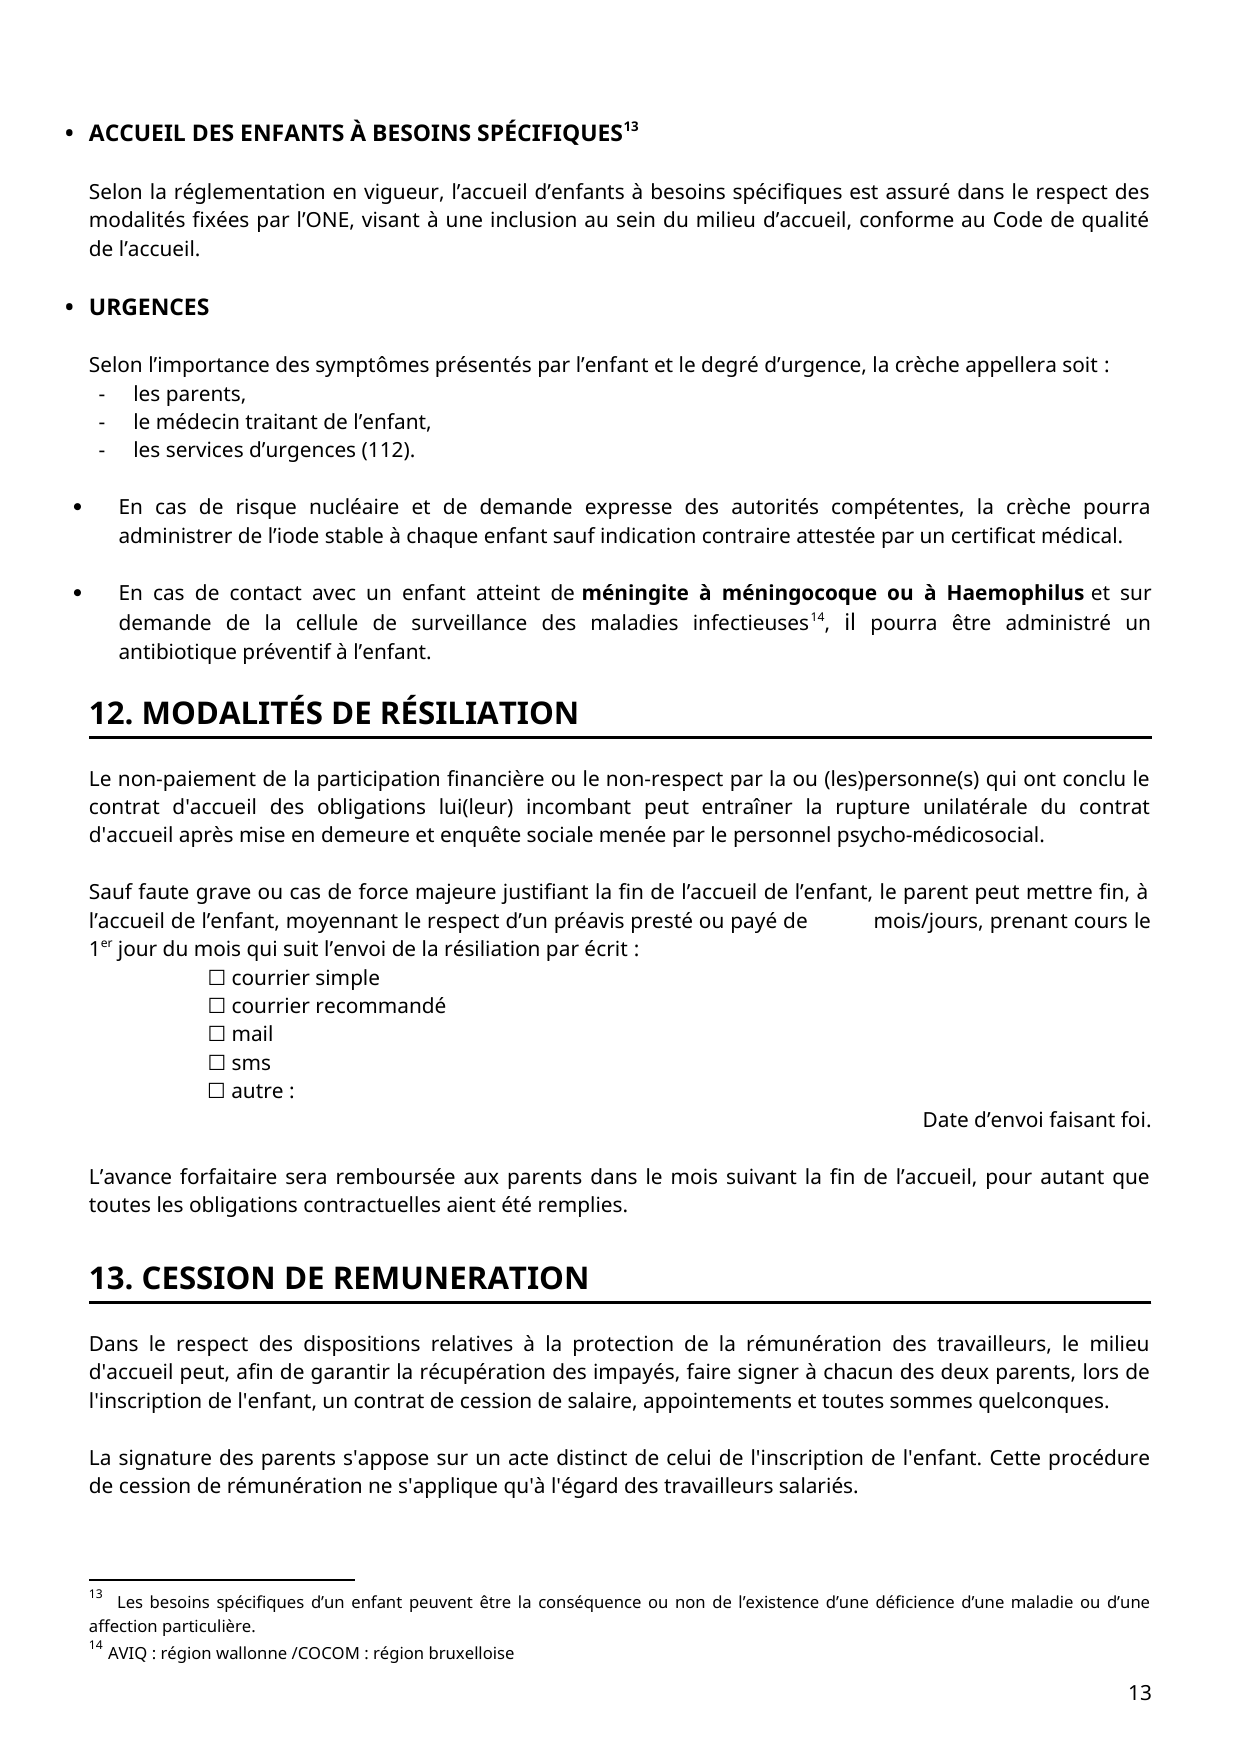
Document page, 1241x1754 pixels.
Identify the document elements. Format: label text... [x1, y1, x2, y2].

text Dans le respect des dispositions relatives à la protection de la rémunération des travailleurs, le milieu d'accueil peut, afin de garantir la récupération des impayés, faire signer à chacun des deux parents, lors de l'inscription de l'enfant, un contrat de cession de salaire, appointements et toutes sommes quelconques. [89, 1329, 1152, 1414]
text mail [207, 1019, 1151, 1048]
text Date d’envoi faisant foi. [89, 1105, 1152, 1133]
list le médecin traitant de l’enfant, [98, 407, 1152, 436]
text L’avance forfaitaire sera remboursée aux parents dans le mois suivant la fin de l’accueil, pour autant que toutes les obligations contractuelles aient été remplies. [89, 1162, 1151, 1219]
list En cas de risque nucléaire et de demande expresse des autorités compétentes, la crèche pourra administrer de l’iode stable à chaque enfant sauf indication contraire attestée par un certificat médical. [74, 492, 1152, 549]
text Selon l’importance des symptômes présentés par l’enfant et le degré d’urgence, la crèche appellera soit : [89, 350, 1152, 379]
text La signature des parents s'appose sur un acte distinct de celui de l'inscription de l'enfant. Cette procédure de cession de rémunération ne s'applique qu'à l'égard des travailleurs salariés. [89, 1443, 1152, 1499]
list URGENCES [65, 291, 1152, 322]
text autre : [207, 1076, 1151, 1105]
text Sauf faute grave ou cas de force majeure justifiant la fin de l’accueil de l’enfant, le parent peut mettre fin, à l’accueil de l’enfant, moyennant le respect d’un préavis presté ou payé de mois/jours, prenant cours le 1er jour du mois qui suit l’envoi de la résiliation par écrit : [89, 877, 1151, 963]
text courrier recommandé [207, 991, 1151, 1019]
list les services d’urgences (112). [98, 436, 1152, 464]
list En cas de contact avec un enfant atteint de méningite à méningocoque ou à Haemophilus et sur demande de la cellule de surveillance des maladies infectieuses, il pourra être administré un antibiotique préventif à l’enfant. [74, 578, 1152, 666]
text Selon la réglementation en vigueur, l’accueil d’enfants à besoins spécifiques est assuré dans le respect des modalités fixées par l’ONE, visant à une inclusion au sein du milieu d’accueil, conforme au Code de qualité de l’accueil. [89, 177, 1152, 262]
text Le non-paiement de la participation financière ou le non-respect par la ou (les)personne(s) qui ont conclu le contrat d'accueil des obligations lui(leur) incombant peut entraîner la rupture unilatérale du contrat d'accueil après mise en demeure et enquête sociale menée par le personnel psycho-médicosocial. [89, 764, 1151, 849]
text courrier simple [207, 963, 1151, 991]
list les parents, [98, 379, 1152, 407]
list ACCUEIL DES ENFANTS À BESOINS SPÉCIFIQUES [65, 117, 1152, 148]
subtitle 13. CESSION DE REMUNERATION [89, 1256, 1151, 1301]
text sms [207, 1048, 1151, 1076]
subtitle 12. MODALITÉS DE RÉSILIATION [89, 691, 1152, 736]
